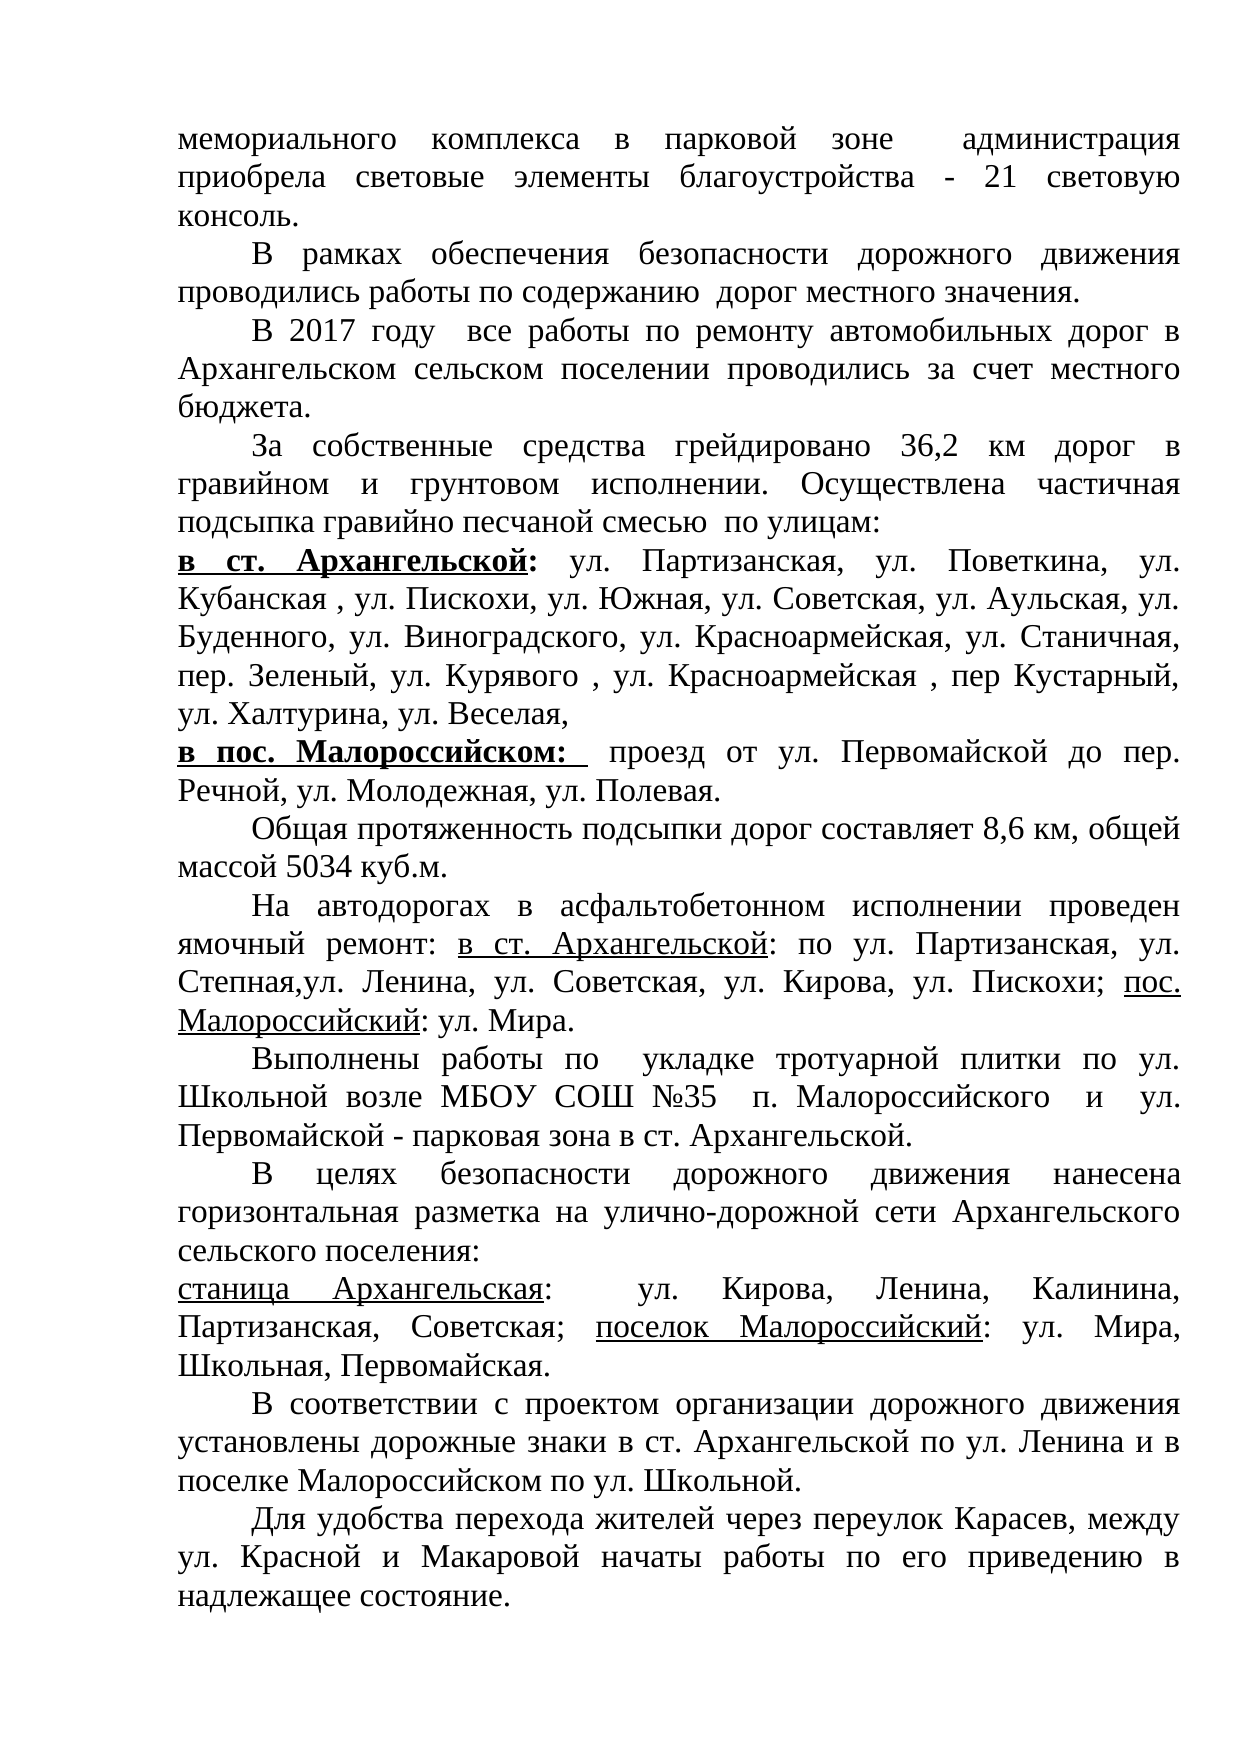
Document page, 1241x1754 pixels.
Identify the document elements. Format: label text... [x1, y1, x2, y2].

text станица Архангельская: ул. Кирова, Ленина, Калинина, Партизанская, Советская; поселок Малороссийский: ул. Мира, Школьная, Первомайская. [177, 1268, 1181, 1383]
text Выполнены работы по укладке тротуарной плитки по ул. Школьной возле МБОУ СОШ №35 п. Малороссийского и ул. Первомайской - парковая зона в ст. Архангельской. [177, 1038, 1181, 1153]
text За собственные средства грейдировано 36,2 км дорог в гравийном и грунтовом исполнении. Осуществлена частичная подсыпка гравийно песчаной смесью по улицам: [177, 425, 1181, 540]
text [177, 118, 1181, 233]
text В рамках обеспечения безопасности дорожного движения проводились работы по содержанию дорог местного значения. [177, 233, 1181, 310]
text На автодорогах в асфальтобетонном исполнении проведен ямочный ремонт: в ст. Архангельской: по ул. Партизанская, ул. Степная,ул. Ленина, ул. Советская, ул. Кирова, ул. Пискохи; пос. Малороссийский: ул. Мира. [177, 885, 1181, 1038]
text В соответствии с проектом организации дорожного движения установлены дорожные знаки в ст. Архангельской по ул. Ленина и в поселке Малороссийском по ул. Школьной. [177, 1383, 1181, 1498]
text В целях безопасности дорожного движения нанесена горизонтальная разметка на улично-дорожной сети Архангельского сельского поселения: [177, 1153, 1181, 1268]
text В 2017 году все работы по ремонту автомобильных дорог в Архангельском сельском поселении проводились за счет местного бюджета. [177, 310, 1181, 425]
text Общая протяженность подсыпки дорог составляет 8,6 км, общей массой 5034 куб.м. [177, 808, 1181, 885]
text Для удобства перехода жителей через переулок Карасев, между ул. Красной и Макаровой начаты работы по его приведению в надлежащее состояние. [177, 1498, 1181, 1613]
text в ст. Архангельской: ул. Партизанская, ул. Поветкина, ул. Кубанская , ул. Пискохи, ул. Южная, ул. Советская, ул. Аульская, ул. Буденного, ул. Виноградского, ул. Красноармейская, ул. Станичная, пер. Зеленый, ул. Курявого , ул. Красноармейская , пер Кустарный, ул. Халтурина, ул. Веселая, [177, 540, 1181, 731]
text в пос. Малороссийском: проезд от ул. Первомайской до пер. Речной, ул. Молодежная, ул. Полевая. [177, 731, 1181, 808]
